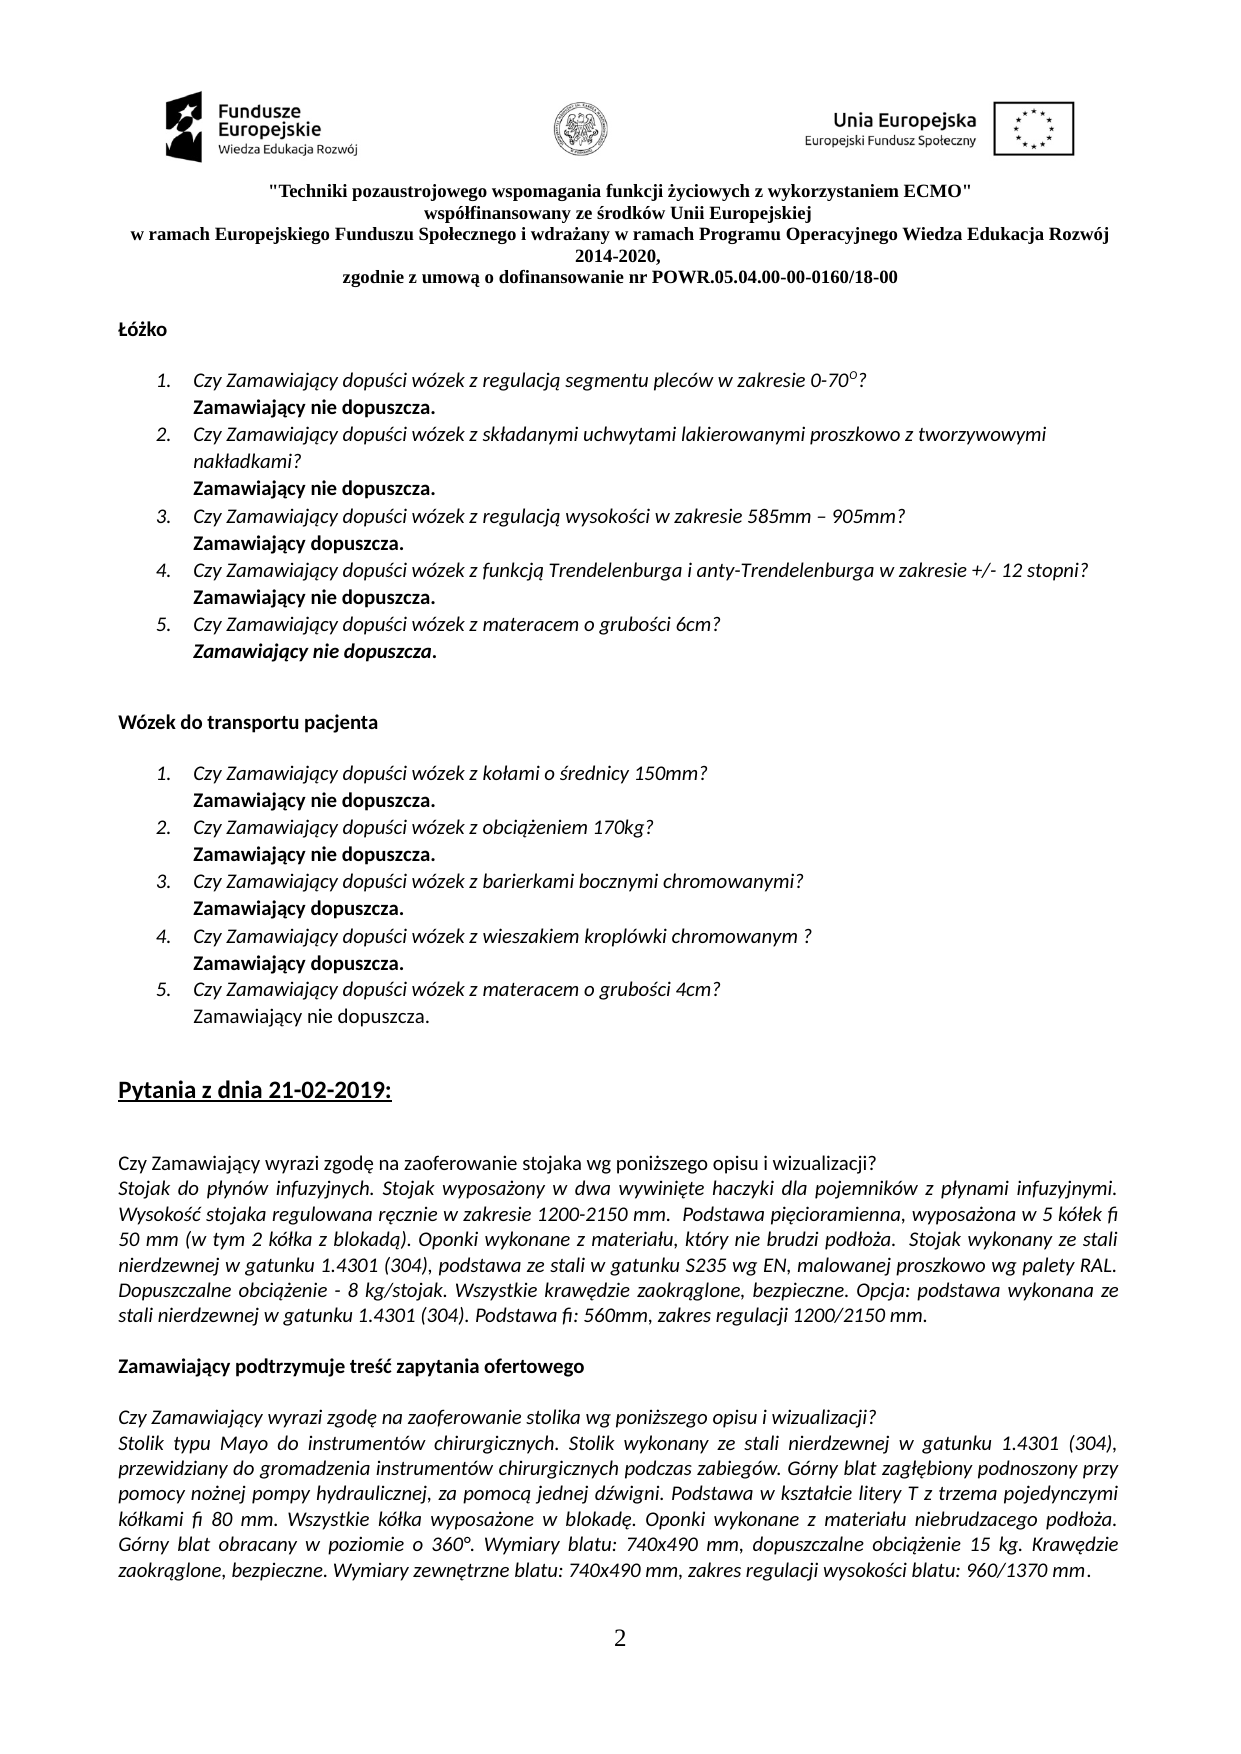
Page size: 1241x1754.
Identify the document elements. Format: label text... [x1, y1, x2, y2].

text Stolik typu Mayo do instrumentów chirurgicznych. Stolik wykonany ze stali nierdzewnej w gatunku 1.4301 (304), przewidziany do gromadzenia instrumentów chirurgicznych podczas zabiegów. Górny blat zagłębiony podnoszony przy pomocy nożnej pompy hydraulicznej, za pomocą jednej dźwigni. Podstawa w kształcie litery T z trzema pojedynczymi kółkami fi 80 mm. Wszystkie kółka wyposażone w blokadę. Oponki wykonane z materiału niebrudzacego podłoża. Górny blat obracany w poziomie o 360°. Wymiary blatu: 740x490 mm, dopuszczalne obciążenie 15 kg. Krawędzie zaokrąglone, bezpieczne. Wymiary zewnętrzne blatu: 740x490 mm, zakres regulacji wysokości blatu: 960/1370 mm. [118, 1430, 1122, 1582]
list Czy Zamawiający dopuści wózek z funkcją Trendelenburga i anty-Trendelenburga w zakresie +/- 12 stopni? [156, 557, 1122, 582]
list Zamawiający nie dopuszcza. [193, 841, 1122, 867]
list Zamawiający nie dopuszcza. [193, 584, 1122, 609]
list Czy Zamawiający dopuści wózek z składanymi uchwytami lakierowanymi proszkowo z tworzywowymi nakładkami? [156, 422, 1122, 474]
list Zamawiający dopuszcza. [193, 950, 1122, 975]
text Stojak do płynów infuzyjnych. Stojak wyposażony w dwa wywinięte haczyki dla pojemników z płynami infuzyjnymi. Wysokość stojaka regulowana ręcznie w zakresie 1200-2150 mm. Podstawa pięcioramienna, wyposażona w 5 kółek fi 50 mm (w tym 2 kółka z blokadą). Oponki wykonane z materiału, który nie brudzi podłoża. Stojak wykonany ze stali nierdzewnej w gatunku 1.4301 (304), podstawa ze stali w gatunku S235 wg EN, malowanej proszkowo wg palety RAL. Dopuszczalne obciążenie - 8 kg/stojak. Wszystkie krawędzie zaokrąglone, bezpieczne. Opcja: podstawa wykonana ze stali nierdzewnej w gatunku 1.4301 (304). Podstawa fi: 560mm, zakres regulacji 1200/2150 mm. [118, 1176, 1122, 1328]
picture [148, 73, 1092, 180]
list Czy Zamawiający dopuści wózek z regulacją wysokości w zakresie 585mm – 905mm? [156, 503, 1122, 528]
list Zamawiający dopuszcza. [193, 530, 1122, 555]
list Czy Zamawiający dopuści wózek z materacem o grubości 6cm? [156, 611, 1122, 637]
list Czy Zamawiający dopuści wózek z regulacją segmentu pleców w zakresie 0-70O? [156, 367, 1122, 393]
list Zamawiający nie dopuszcza. [193, 475, 1122, 501]
text Wózek do transportu pacjenta [118, 709, 1122, 734]
list Zamawiający dopuszcza. [193, 895, 1122, 921]
text Czy Zamawiający wyrazi zgodę na zaoferowanie stojaka wg poniższego opisu i wizualizacji? [118, 1150, 1122, 1176]
text Pytania z dnia 21-02-2019: [118, 1074, 1122, 1105]
text Łóżko [118, 317, 1122, 342]
text Czy Zamawiający wyrazi zgodę na zaoferowanie stolika wg poniższego opisu i wizualizacji? [118, 1404, 1122, 1430]
list Czy Zamawiający dopuści wózek z materacem o grubości 4cm? [156, 977, 1122, 1002]
list Czy Zamawiający dopuści wózek z wieszakiem kroplówki chromowanym ? [156, 923, 1122, 948]
list Czy Zamawiający dopuści wózek z barierkami bocznymi chromowanymi? [156, 868, 1122, 894]
list Zamawiający nie dopuszcza. [193, 787, 1122, 812]
list Zamawiający nie dopuszcza. [193, 638, 1122, 664]
list Czy Zamawiający dopuści wózek z kołami o średnicy 150mm? [156, 760, 1122, 785]
list Czy Zamawiający dopuści wózek z obciążeniem 170kg? [156, 814, 1122, 840]
text Zamawiający podtrzymuje treść zapytania ofertowego [118, 1353, 1122, 1379]
list Zamawiający nie dopuszcza. [193, 1003, 1122, 1029]
list Zamawiający nie dopuszcza. [193, 394, 1122, 420]
